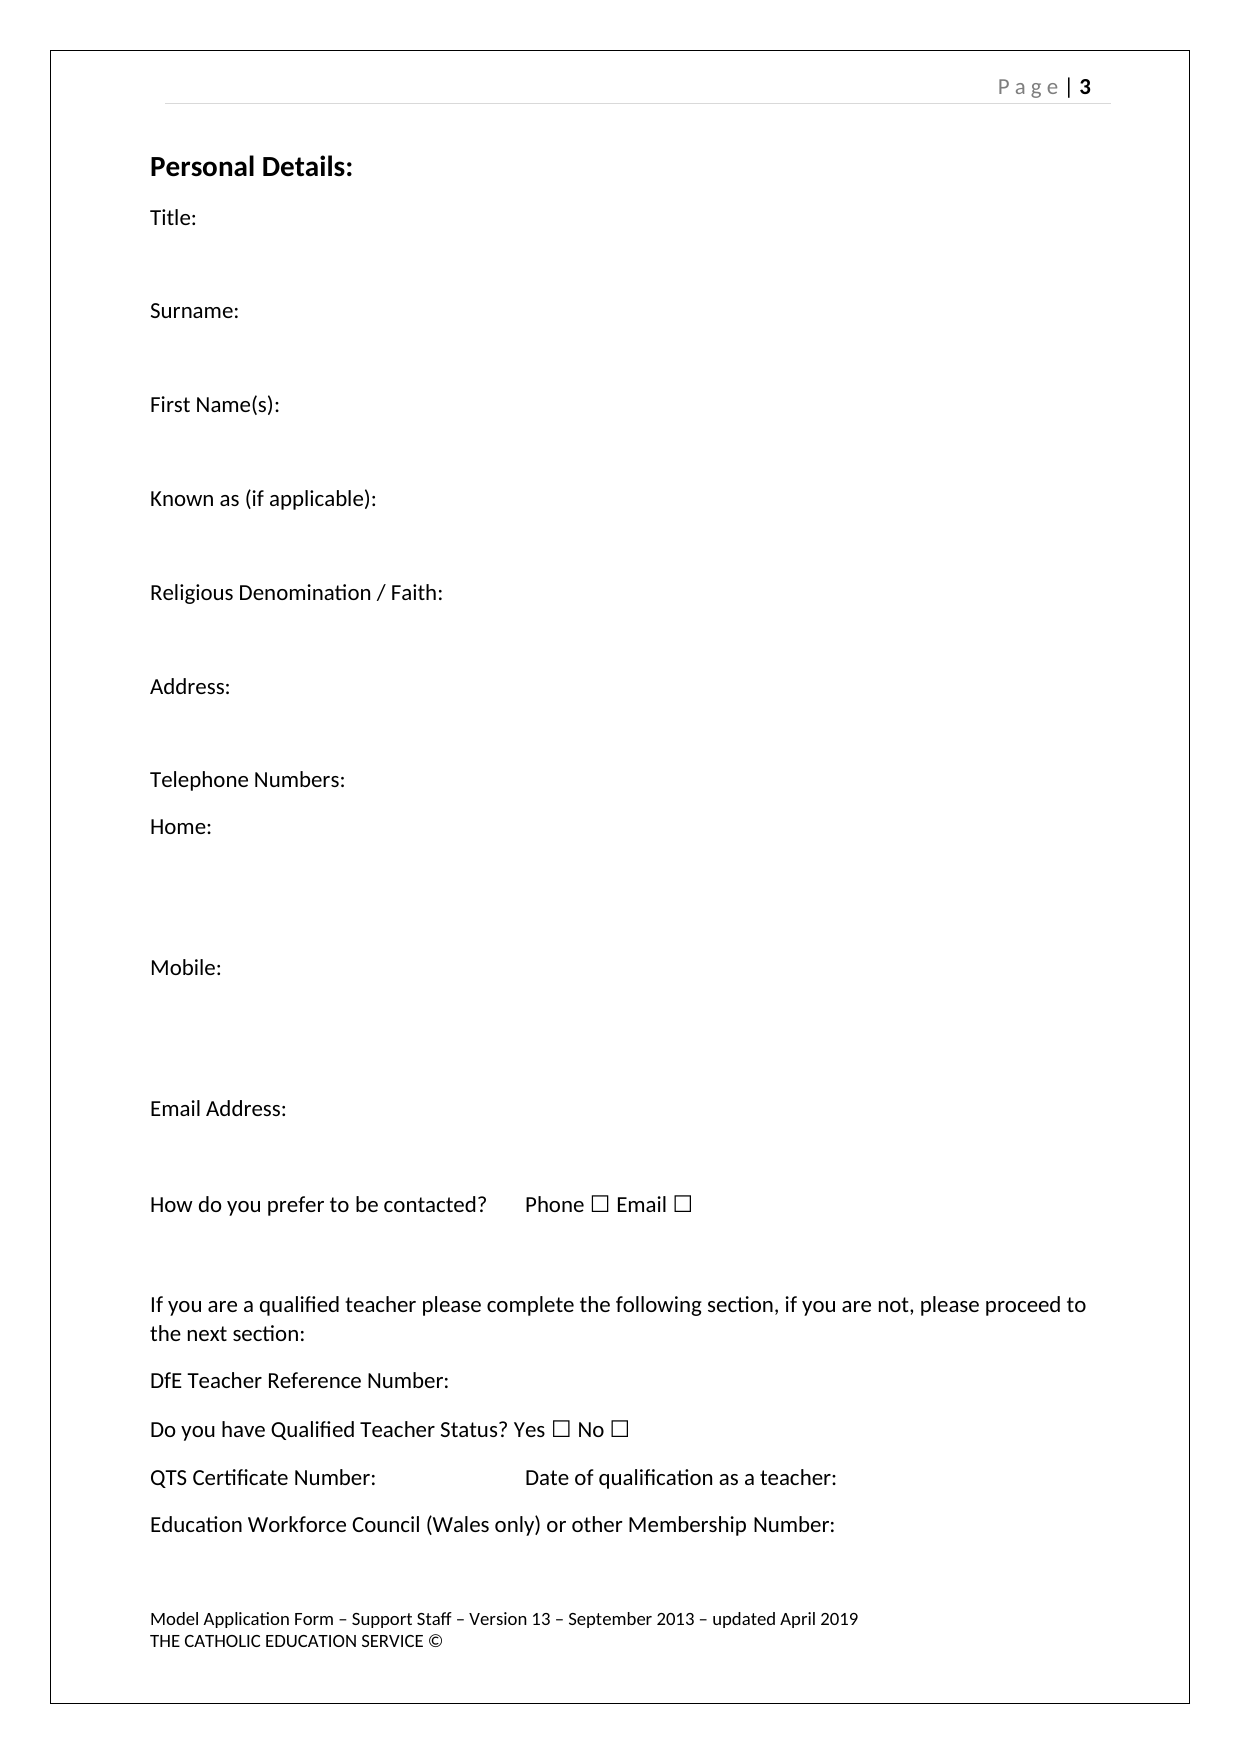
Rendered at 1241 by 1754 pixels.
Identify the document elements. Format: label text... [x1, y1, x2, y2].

subtitle Personal Details: [150, 148, 1105, 184]
text Do you have Qualified Teacher Status? Yes ☐ No ☐ [150, 1413, 1105, 1444]
text Religious Denomination / Faith: [150, 578, 1105, 606]
text If you are a qualified teacher please complete the following section, if you are not, please proceed to the next section: [150, 1290, 1105, 1347]
text Known as (if applicable): [150, 484, 1105, 512]
text Mobile: [150, 953, 1105, 981]
text P a g e | 3 [135, 72, 1091, 100]
text Telephone Numbers: [150, 766, 1105, 793]
text First Name(s): [150, 390, 1105, 418]
text QTS Certificate Number: Date of qualification as a teacher: Education Workforce Council (Wales only) or other Membership Number: [150, 1463, 838, 1538]
text How do you prefer to be contacted? Phone ☐ Email ☐ [150, 1188, 1105, 1219]
text Email Address: [150, 1094, 1105, 1122]
text Title: [150, 203, 1105, 231]
text Home: [150, 812, 1105, 841]
text Address: [150, 672, 1105, 700]
text DfE Teacher Reference Number: [150, 1366, 1105, 1394]
text Surname: [150, 297, 1105, 324]
